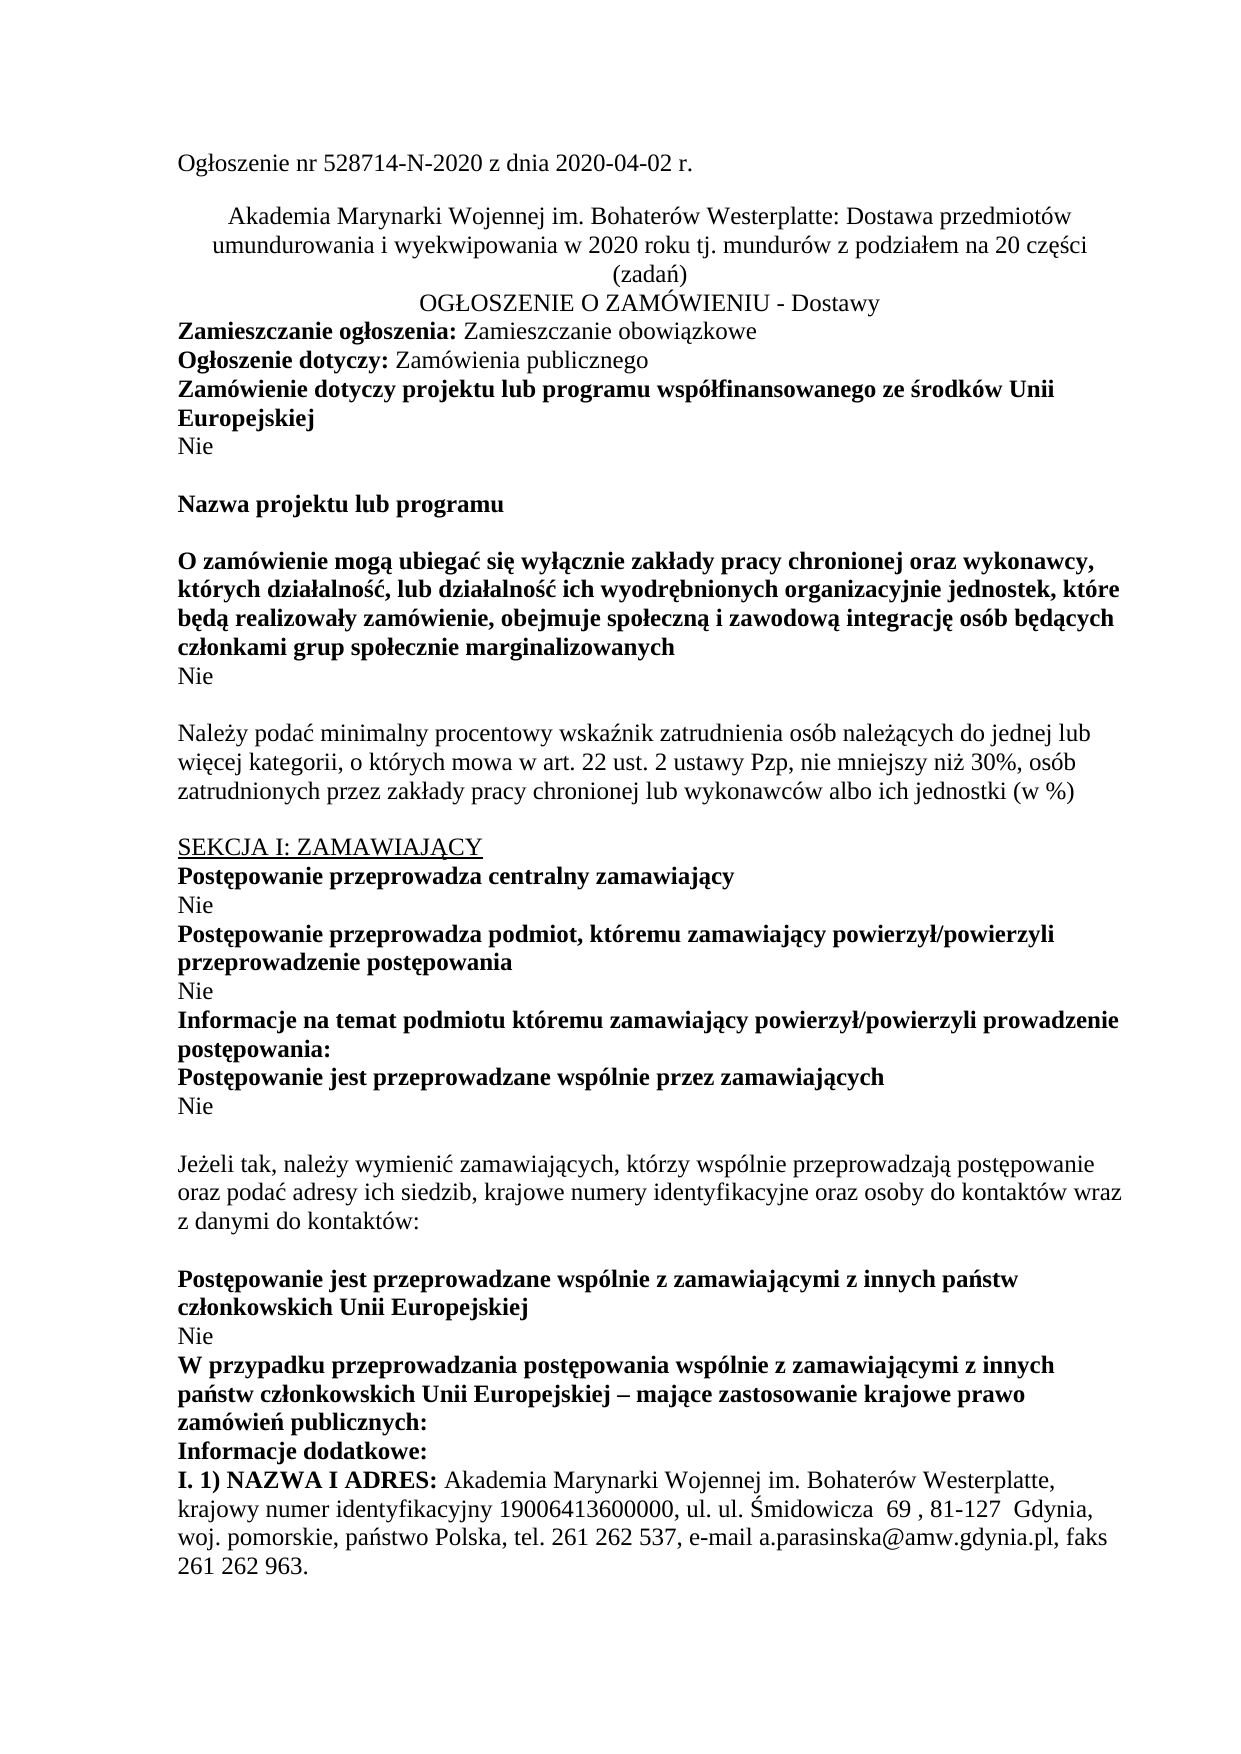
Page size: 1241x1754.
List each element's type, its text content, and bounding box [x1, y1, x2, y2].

text O zamówienie mogą ubiegać się wyłącznie zakłady pracy chronionej oraz wykonawcy, których działalność, lub działalność ich wyodrębnionych organizacyjnie jednostek, które będą realizowały zamówienie, obejmuje społeczną i zawodową integrację osób będących członkami grup społecznie marginalizowanych [177, 546, 1122, 661]
text Akademia Marynarki Wojennej im. Bohaterów Westerplatte: Dostawa przedmiotów umundurowania i wyekwipowania w 2020 roku tj. mundurów z podziałem na 20 części (zadań) OGŁOSZENIE O ZAMÓWIENIU - Dostawy [177, 201, 1122, 316]
text Postępowanie przeprowadza centralny zamawiający [177, 861, 1122, 890]
text Postępowanie przeprowadza podmiot, któremu zamawiający powierzył/powierzyli przeprowadzenie postępowania [177, 919, 1122, 976]
text W przypadku przeprowadzania postępowania wspólnie z zamawiającymi z innych państw członkowskich Unii Europejskiej – mające zastosowanie krajowe prawo zamówień publicznych: Informacje dodatkowe: [177, 1350, 1122, 1465]
text Nie [177, 976, 1122, 1005]
text Jeżeli tak, należy wymienić zamawiających, którzy wspólnie przeprowadzają postępowanie oraz podać adresy ich siedzib, krajowe numery identyfikacyjne oraz osoby do kontaktów wraz z danymi do kontaktów: Postępowanie jest przeprowadzane wspólnie z zamawiającymi z innych państw członkowskich Unii Europejskiej [177, 1120, 1122, 1321]
text Ogłoszenie nr 528714-N-2020 z dnia 2020-04-02 r. [177, 148, 1122, 176]
text Należy podać minimalny procentowy wskaźnik zatrudnienia osób należących do jednej lub więcej kategorii, o których mowa w art. 22 ust. 2 ustawy Pzp, nie mniejszy niż 30%, osób zatrudnionych przez zakłady pracy chronionej lub wykonawców albo ich jednostki (w %) [177, 689, 1122, 832]
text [177, 1465, 1122, 1580]
text Ogłoszenie dotyczy: Zamówienia publicznego [177, 345, 1122, 374]
text SEKCJA I: ZAMAWIAJĄCY [177, 832, 1122, 861]
text Nie [177, 661, 1122, 689]
text Nazwa projektu lub programu [177, 460, 1122, 546]
text Zamieszczanie ogłoszenia: Zamieszczanie obowiązkowe [177, 316, 1122, 345]
text Informacje na temat podmiotu któremu zamawiający powierzył/powierzyli prowadzenie postępowania: Postępowanie jest przeprowadzane wspólnie przez zamawiających [177, 1005, 1122, 1091]
text Zamówienie dotyczy projektu lub programu współfinansowanego ze środków Unii Europejskiej [177, 374, 1122, 431]
text Nie [177, 890, 1122, 919]
text Nie [177, 1321, 1122, 1350]
text Nie [177, 1091, 1122, 1120]
text Nie [177, 431, 1122, 460]
